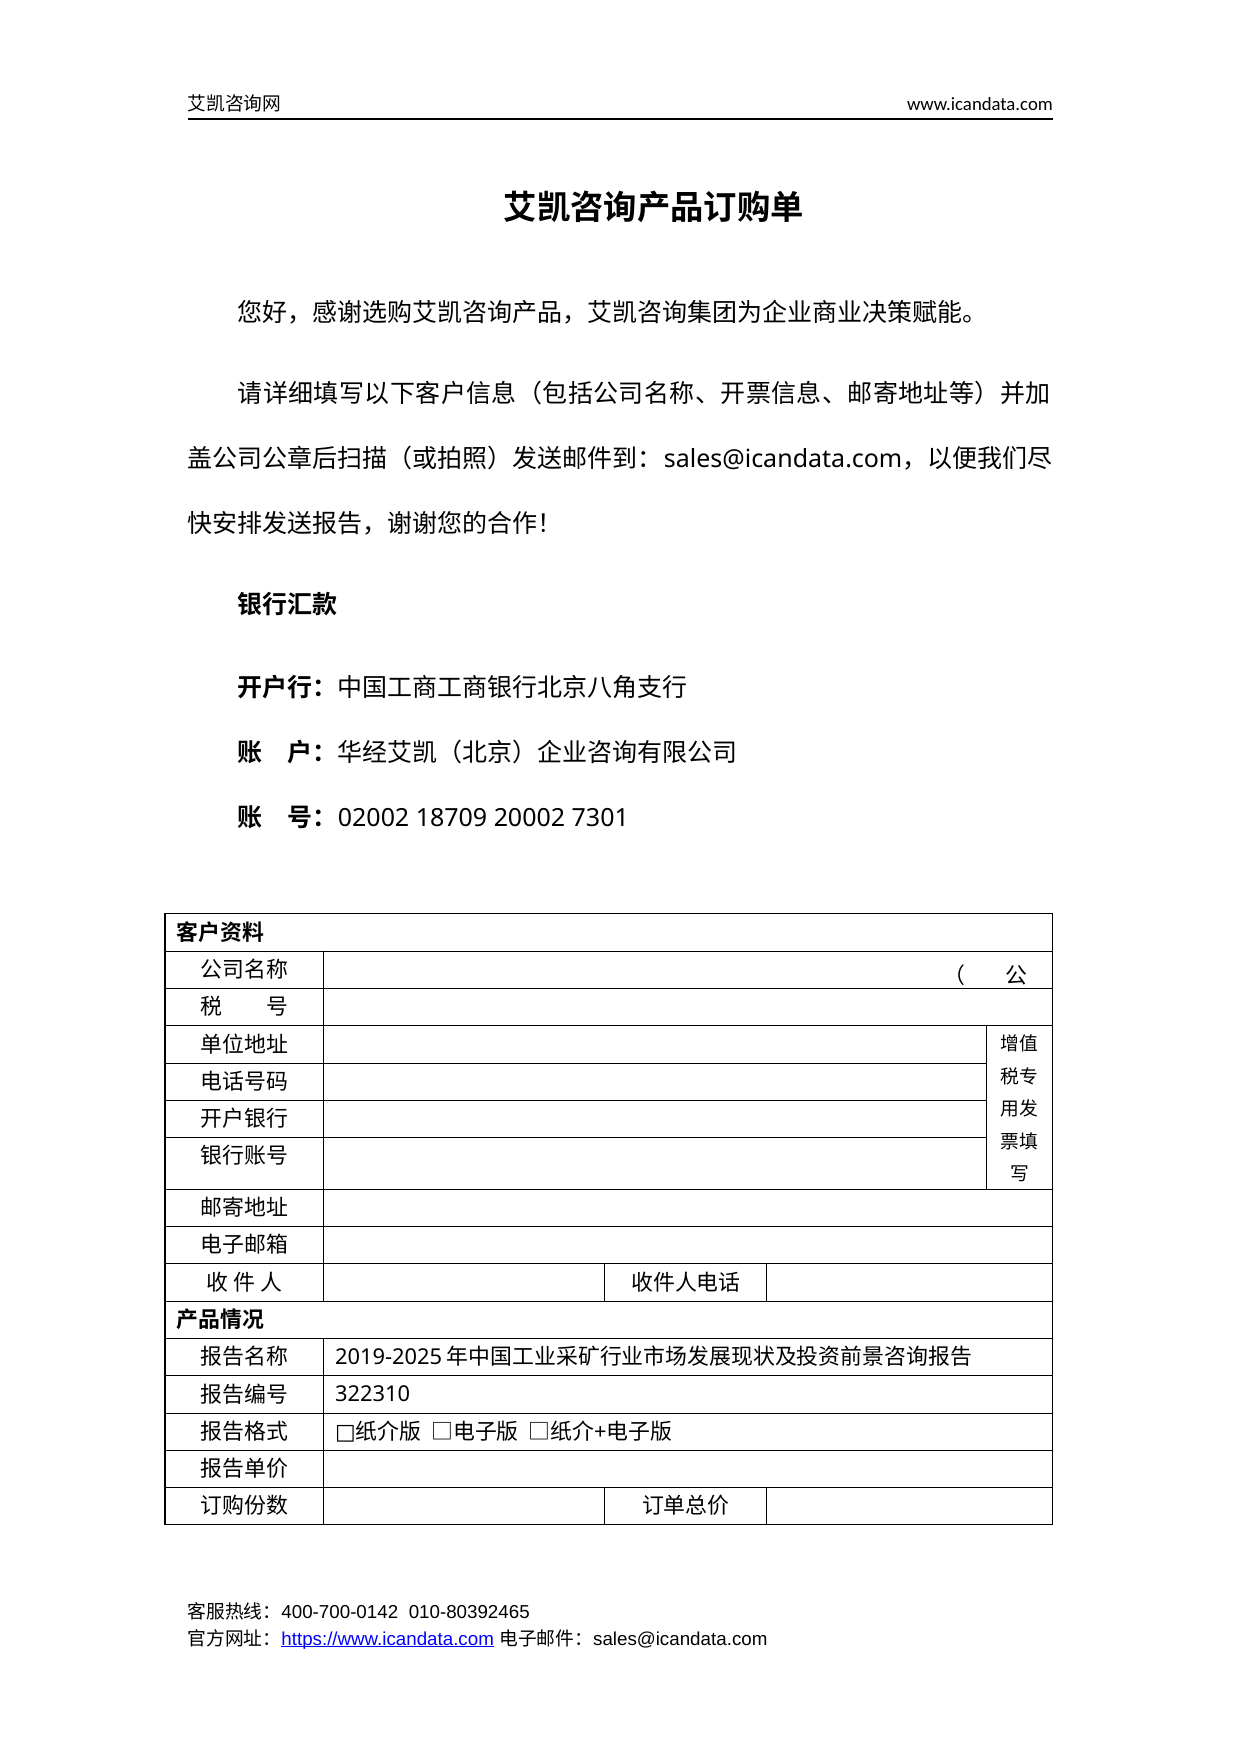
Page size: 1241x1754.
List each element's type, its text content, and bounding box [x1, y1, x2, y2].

text 开户行：中国工商工商银行北京八角支行 [187, 653, 1053, 718]
table_cell 增值税专用发票填写 [987, 1026, 1052, 1189]
table_cell 电话号码 [166, 1064, 323, 1100]
table_cell [324, 1101, 986, 1137]
table_cell [324, 989, 1052, 1025]
table_cell [324, 1064, 986, 1100]
table_cell [767, 1488, 1052, 1524]
table_cell 322310 [324, 1376, 1052, 1412]
table_cell [324, 1488, 604, 1524]
table_cell 银行账号 [166, 1138, 323, 1189]
table_cell [324, 1138, 986, 1189]
table_cell 公司名称 [166, 952, 323, 988]
text 账 户：华经艾凯（北京）企业咨询有限公司 [187, 718, 1053, 783]
table_cell [324, 1451, 1052, 1487]
table_header 客户资料 [166, 914, 1052, 951]
table_cell 报告单价 [166, 1451, 323, 1487]
table_cell [324, 1190, 1052, 1226]
table_cell 邮寄地址 [166, 1190, 323, 1226]
table_cell 收 件 人 [166, 1264, 323, 1301]
table_cell 单位地址 [166, 1026, 323, 1062]
table_cell 开户银行 [166, 1101, 323, 1137]
text 艾凯咨询产品订购单 [187, 172, 1053, 237]
table_cell 报告编号 [166, 1376, 323, 1412]
table_cell 产品情况 [166, 1302, 1052, 1338]
table_cell 报告名称 [166, 1339, 323, 1375]
table_cell 税 号 [166, 989, 323, 1025]
table_cell [767, 1264, 1052, 1301]
table_cell 电子邮箱 [166, 1227, 323, 1263]
text 请详细填写以下客户信息（包括公司名称、开票信息、邮寄地址等）并加盖公司公章后扫描（或拍照）发送邮件到：sales@icandata.com，以便我们尽快安排发送报告，谢谢您的合作！ [187, 359, 1053, 554]
text 账 号：02002 18709 20002 7301 [187, 783, 1053, 848]
table_cell 订购份数 [166, 1488, 323, 1524]
text 您好，感谢选购艾凯咨询产品，艾凯咨询集团为企业商业决策赋能。 [187, 278, 1053, 343]
table_cell 报告格式 [166, 1414, 323, 1450]
table_cell □纸介版 □电子版 □纸介+电子版 [324, 1414, 1052, 1450]
table_cell 2019-2025年中国工业采矿行业市场发展现状及投资前景咨询报告 [324, 1339, 1052, 1375]
table_cell [324, 952, 1052, 988]
table_cell 订单总价 [605, 1488, 766, 1524]
table_cell [324, 1026, 986, 1062]
table_cell [324, 1264, 604, 1301]
text 银行汇款 [187, 570, 1053, 635]
table_cell 收件人电话 [605, 1264, 766, 1301]
table_cell [324, 1227, 1052, 1263]
